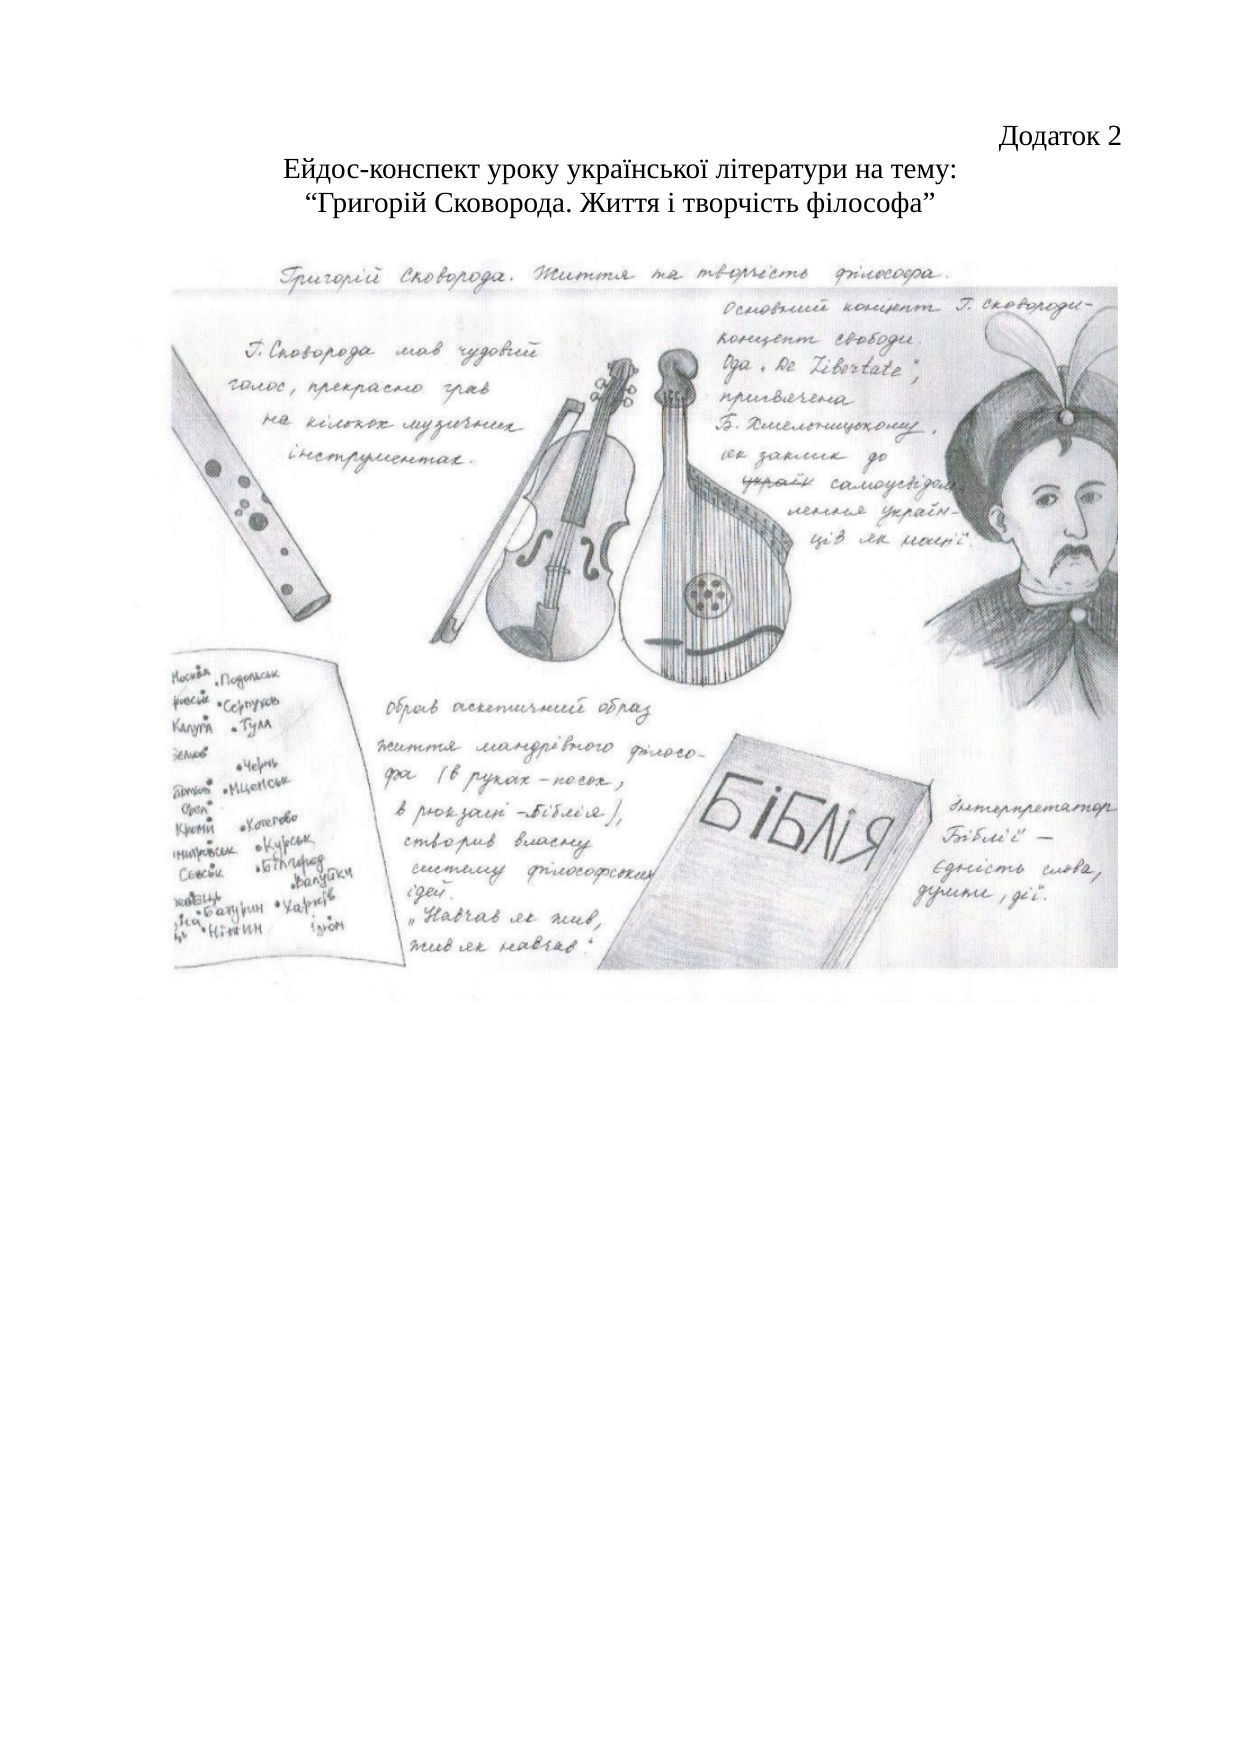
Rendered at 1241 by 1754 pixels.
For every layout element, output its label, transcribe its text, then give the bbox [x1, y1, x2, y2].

text Ейдос-конспект уроку української літератури на тему: [118, 152, 1122, 185]
text “Григорій Сковорода. Життя і творчість філософа” [118, 185, 1122, 219]
text Додаток 2 [118, 118, 1122, 152]
